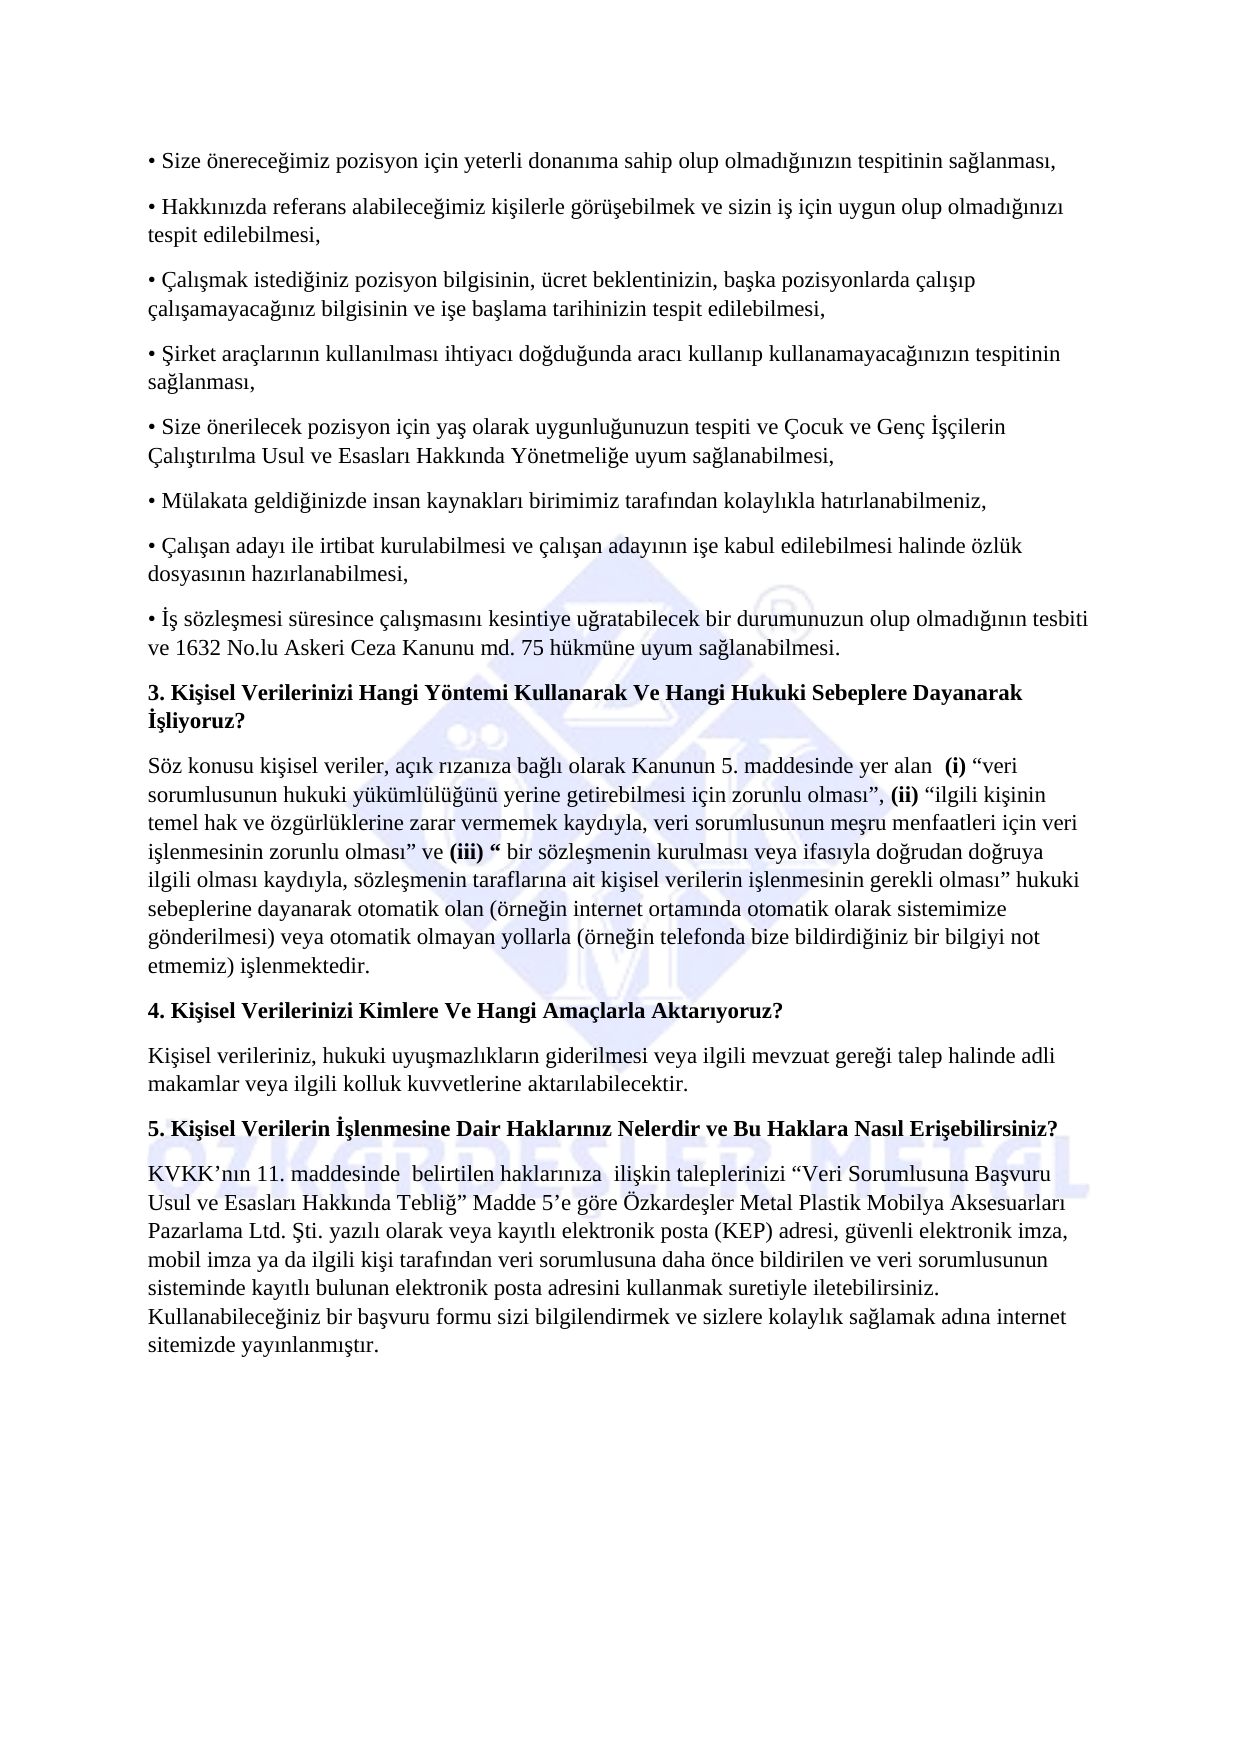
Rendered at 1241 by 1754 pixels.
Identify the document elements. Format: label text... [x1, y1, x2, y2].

text KVKK’nın 11. maddesinde belirtilen haklarınıza ilişkin taleplerinizi “Veri Sorumlusuna Başvuru Usul ve Esasları Hakkında Tebliğ” Madde 5’e göre Özkardeşler Metal Plastik Mobilya Aksesuarları Pazarlama Ltd. Şti. yazılı olarak veya kayıtlı elektronik posta (KEP) adresi, güvenli elektronik imza, mobil imza ya da ilgili kişi tarafından veri sorumlusuna daha önce bildirilen ve veri sorumlusunun sisteminde kayıtlı bulunan elektronik posta adresini kullanmak suretiyle iletebilirsiniz. Kullanabileceğiniz bir başvuru formu sizi bilgilendirmek ve sizlere kolaylık sağlamak adına internet sitemizde yayınlanmıştır. [148, 1161, 1093, 1357]
text 4. Kişisel Verilerinizi Kimlere Ve Hangi Amaçlarla Aktarıyoruz? [148, 997, 1093, 1023]
text • Hakkınızda referans alabileceğimiz kişilerle görüşebilmek ve sizin iş için uygun olup olmadığınızı tespit edilebilmesi, [148, 193, 1093, 247]
text • Size önereceğimiz pozisyon için yeterli donanıma sahip olup olmadığınızın tespitinin sağlanması, [148, 148, 1093, 174]
text • Mülakata geldiğinizde insan kaynakları birimimiz tarafından kolaylıkla hatırlanabilmeniz, [148, 487, 1093, 513]
text Söz konusu kişisel veriler, açık rızanıza bağlı olarak Kanunun 5. maddesinde yer alan (i) “veri sorumlusunun hukuki yükümlülüğünü yerine getirebilmesi için zorunlu olması”, (ii) “ilgili kişinin temel hak ve özgürlüklerine zarar vermemek kaydıyla, veri sorumlusunun meşru menfaatleri için veri işlenmesinin zorunlu olması” ve (iii) “ bir sözleşmenin kurulması veya ifasıyla doğrudan doğruya ilgili olması kaydıyla, sözleşmenin taraflarına ait kişisel verilerin işlenmesinin gerekli olması” hukuki sebeplerine dayanarak otomatik olan (örneğin internet ortamında otomatik olarak sistemimize gönderilmesi) veya otomatik olmayan yollarla (örneğin telefonda bize bildirdiğiniz bir bilgiyi not etmemiz) işlenmektedir. [148, 753, 1093, 978]
text • Çalışan adayı ile irtibat kurulabilmesi ve çalışan adayının işe kabul edilebilmesi halinde özlük dosyasının hazırlanabilmesi, [148, 532, 1093, 587]
text • Çalışmak istediğiniz pozisyon bilgisinin, ücret beklentinizin, başka pozisyonlarda çalışıp çalışamayacağınız bilgisinin ve işe başlama tarihinizin tespit edilebilmesi, [148, 266, 1093, 321]
text 3. Kişisel Verilerinizi Hangi Yöntemi Kullanarak Ve Hangi Hukuki Sebeplere Dayanarak İşliyoruz? [148, 679, 1093, 734]
text • İş sözleşmesi süresince çalışmasını kesintiye uğratabilecek bir durumunuzun olup olmadığının tesbiti ve 1632 No.lu Askeri Ceza Kanunu md. 75 hükmüne uyum sağlanabilmesi. [148, 606, 1093, 660]
text 5. Kişisel Verilerin İşlenmesine Dair Haklarınız Nelerdir ve Bu Haklara Nasıl Erişebilirsiniz? [148, 1115, 1093, 1142]
text • Size önerilecek pozisyon için yaş olarak uygunluğunuzun tespiti ve Çocuk ve Genç İşçilerin Çalıştırılma Usul ve Esasları Hakkında Yönetmeliğe uyum sağlanabilmesi, [148, 413, 1093, 468]
text • Şirket araçlarının kullanılması ihtiyacı doğduğunda aracı kullanıp kullanamayacağınızın tespitinin sağlanması, [148, 340, 1093, 394]
text Kişisel verileriniz, hukuki uyuşmazlıkların giderilmesi veya ilgili mevzuat gereği talep halinde adli makamlar veya ilgili kolluk kuvvetlerine aktarılabilecektir. [148, 1042, 1093, 1097]
